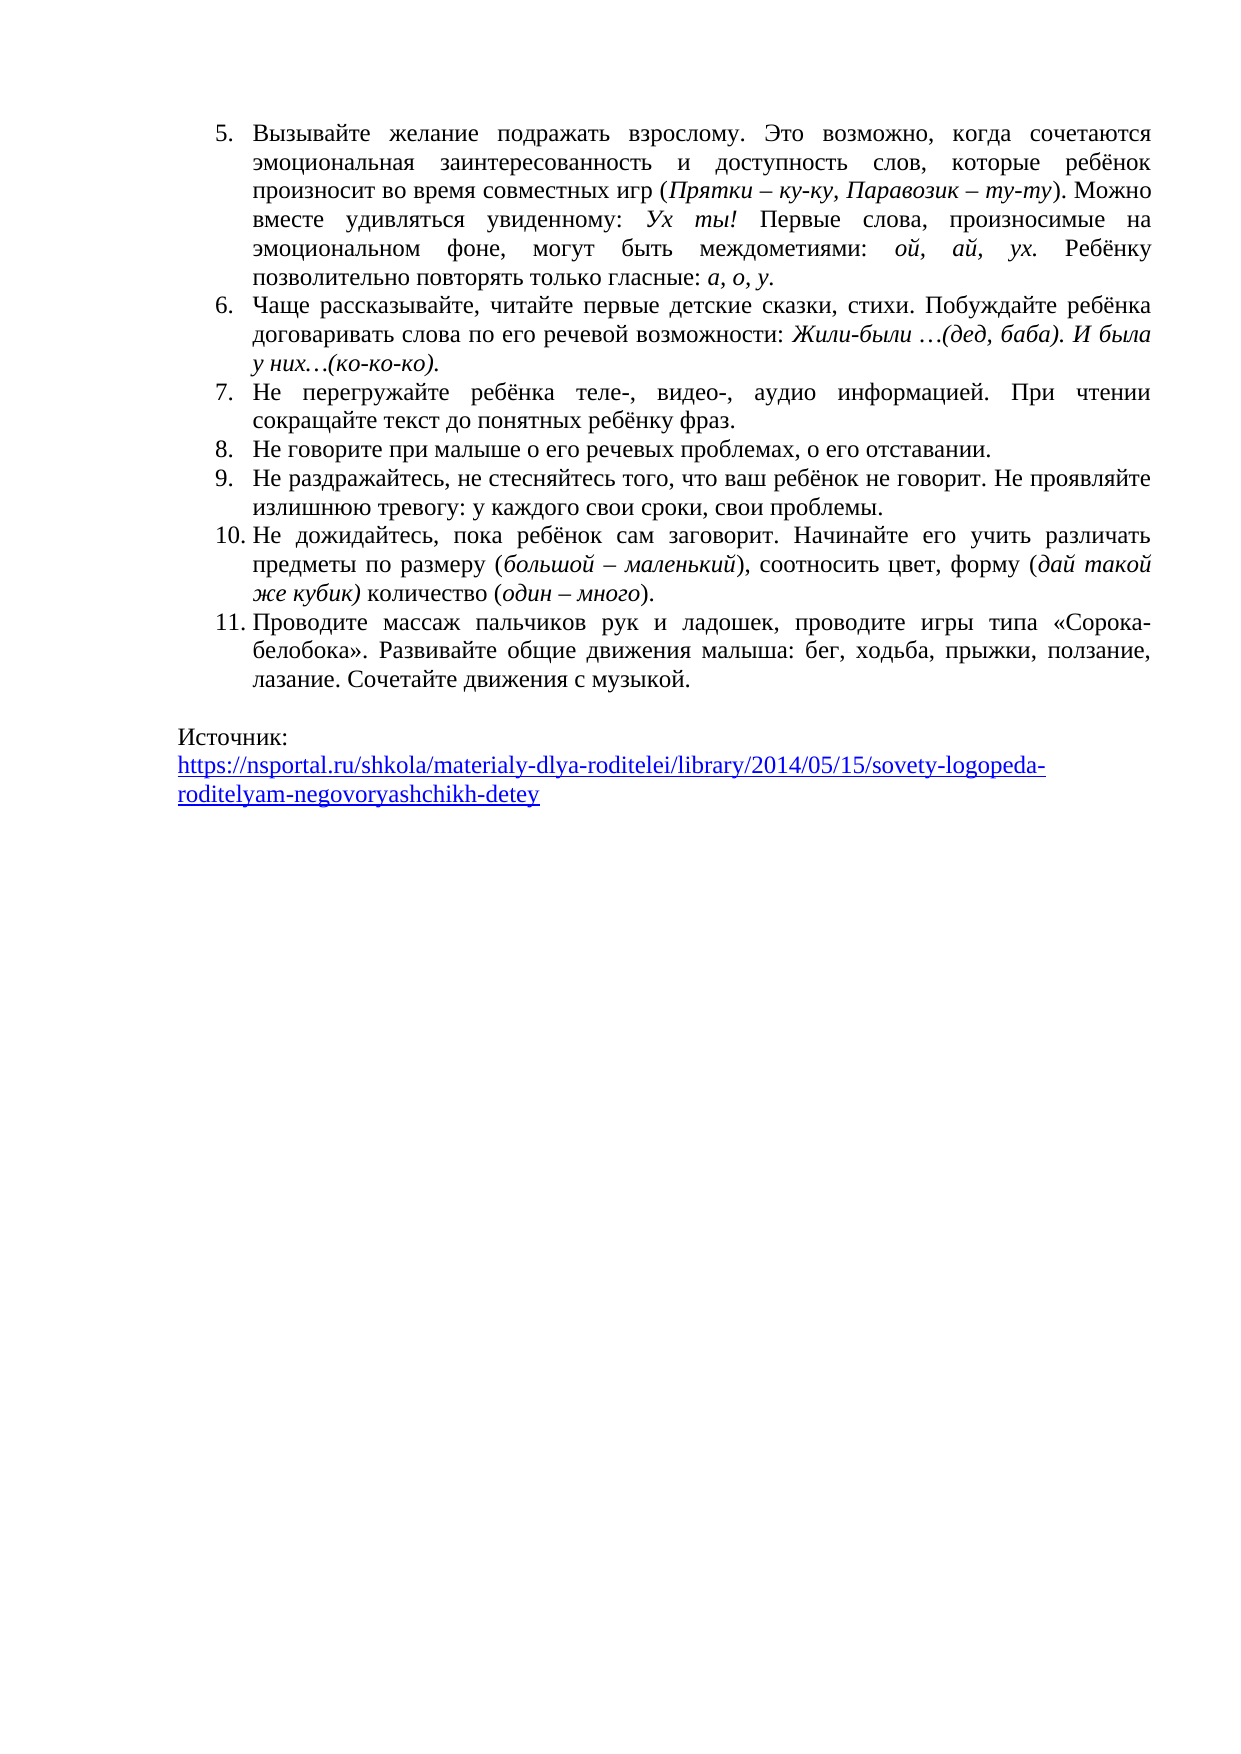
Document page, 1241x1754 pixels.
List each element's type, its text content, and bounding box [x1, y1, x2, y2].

text Источник: [177, 722, 1152, 751]
list Проводите массаж пальчиков рук и ладошек, проводите игры типа «Сорока-белобока». Развивайте общие движения малыша: бег, ходьба, прыжки, ползание, лазание. Сочетайте движения с музыкой. [215, 607, 1152, 693]
list Не говорите при малыше о его речевых проблемах, о его отставании. [215, 434, 1152, 463]
list Не перегружайте ребёнка теле-, видео-, аудио информацией. При чтении сокращайте текст до понятных ребёнку фраз. [215, 377, 1152, 434]
list Не дожидайтесь, пока ребёнок сам заговорит. Начинайте его учить различать предметы по размеру (большой – маленький), соотносить цвет, форму (дай такой же кубик) количество (один – много). [215, 521, 1152, 607]
list Чаще рассказывайте, читайте первые детские сказки, стихи. Побуждайте ребёнка договаривать слова по его речевой возможности: Жили-были …(дед, баба). И была у них…(ко-ко-ко). [215, 291, 1152, 377]
list Вызывайте желание подражать взрослому. Это возможно, когда сочетаются эмоциональная заинтересованность и доступность слов, которые ребёнок произносит во время совместных игр (Прятки – ку-ку, Паравозик – ту-ту). Можно вместе удивляться увиденному: Ух ты! Первые слова, произносимые на эмоциональном фоне, могут быть междометиями: ой, ай, ух. Ребёнку позволительно повторять только гласные: а, о, у. [215, 118, 1152, 291]
list Не раздражайтесь, не стесняйтесь того, что ваш ребёнок не говорит. Не проявляйте излишнюю тревогу: у каждого свои сроки, свои проблемы. [215, 463, 1152, 521]
text https://nsportal.ru/shkola/materialy-dlya-roditelei/library/2014/05/15/sovety-logopeda-roditelyam-negovoryashchikh-detey [177, 751, 1152, 808]
